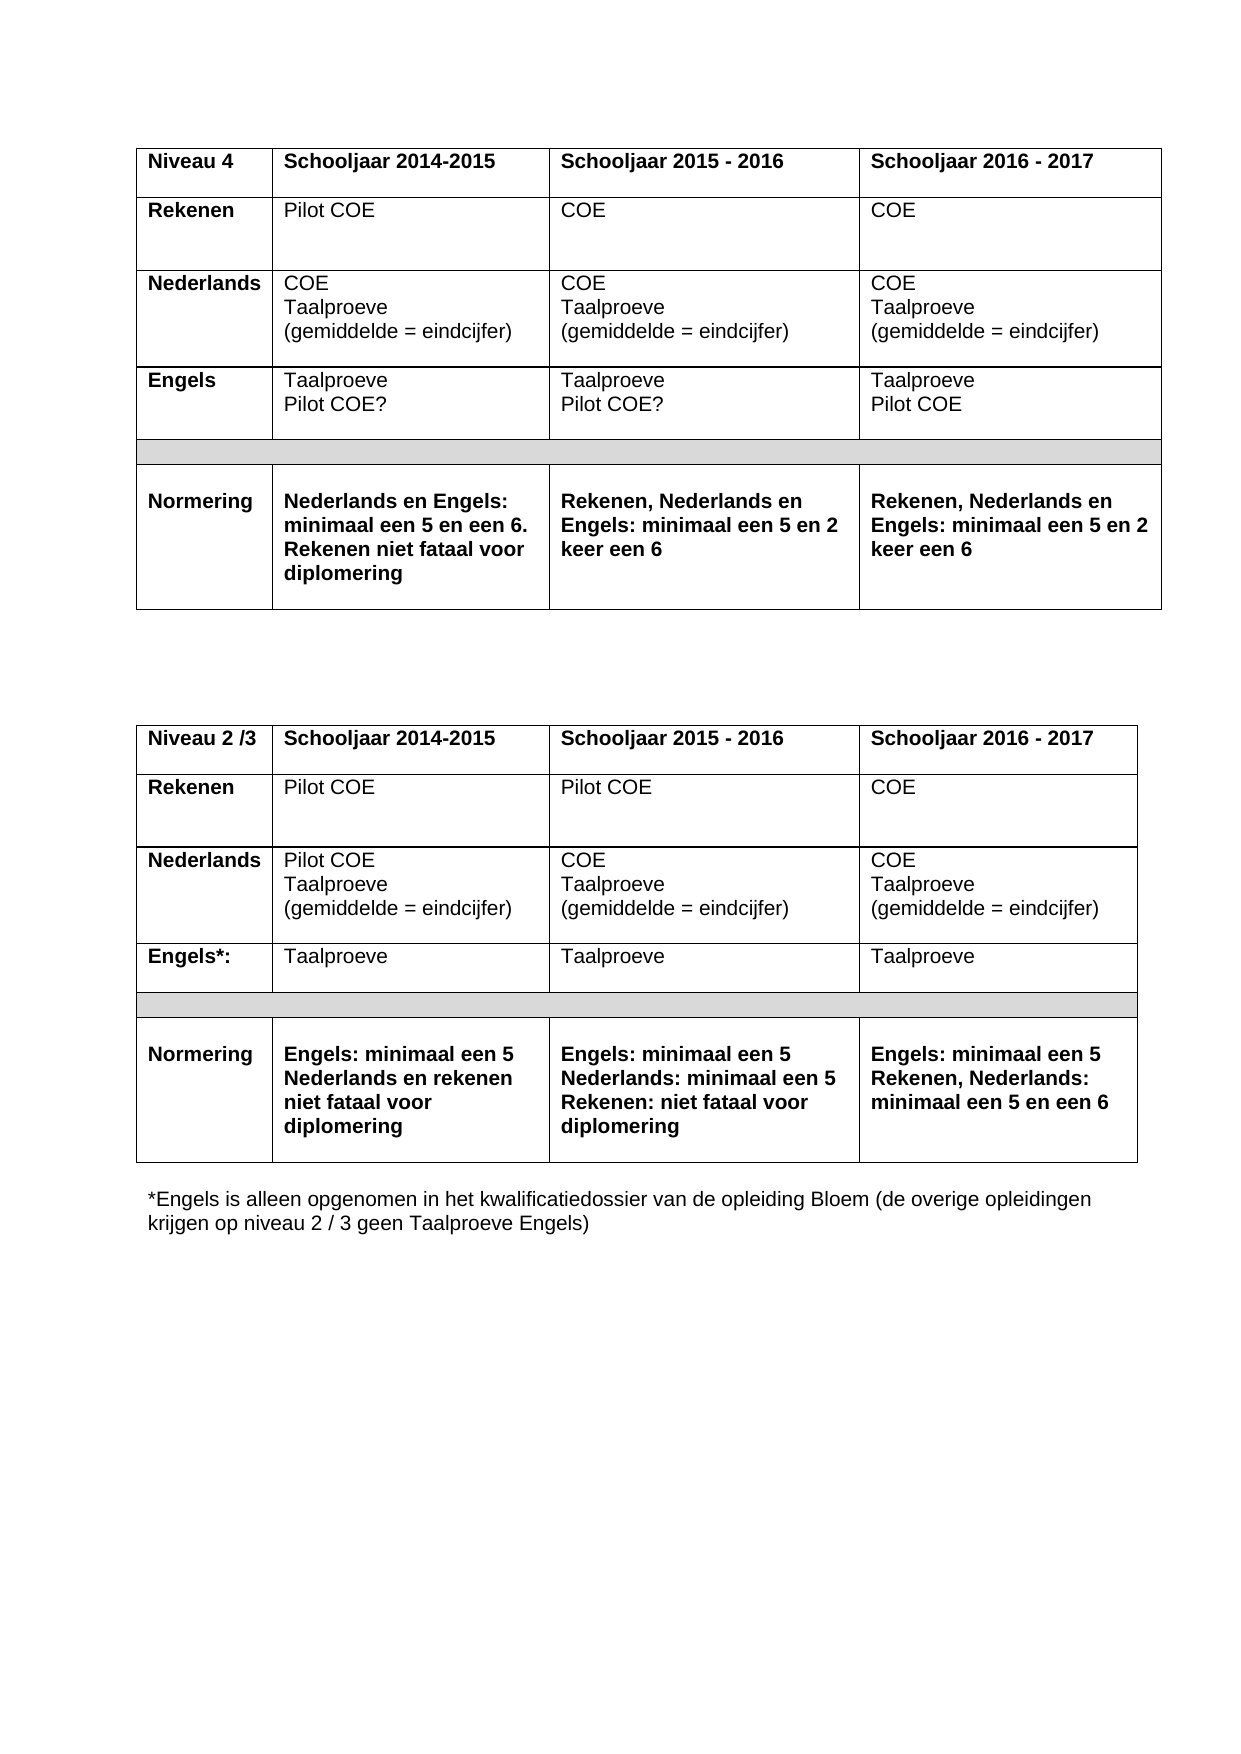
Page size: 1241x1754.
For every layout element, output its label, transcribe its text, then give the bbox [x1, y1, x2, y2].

table_cell Rekenen, Nederlands en Engels: minimaal een 5 en 2 keer een 6 [860, 465, 1161, 609]
table_cell COE [860, 198, 1161, 269]
table_header Niveau 2 /3 [137, 726, 272, 773]
text *Engels is alleen opgenomen in het kwalificatiedossier van de opleiding Bloem (de overige opleidingen krijgen op niveau 2 / 3 geen Taalproeve Engels) [148, 1187, 1093, 1235]
table_cell Taalproeve [550, 944, 859, 992]
table_header Schooljaar 2014-2015 [273, 726, 549, 773]
table_cell Rekenen [137, 775, 272, 846]
table_cell [137, 440, 1161, 464]
table_cell Taalproeve Pilot COE [860, 368, 1161, 439]
table_header Schooljaar 2014-2015 [273, 149, 549, 197]
table_cell Taalproeve [860, 944, 1137, 992]
table_cell Normering [137, 465, 272, 609]
table_cell Engels [137, 368, 272, 439]
table_cell Engels: minimaal een 5 Rekenen, Nederlands: minimaal een 5 en een 6 [860, 1018, 1137, 1162]
table_cell Pilot COE [273, 198, 549, 269]
table_cell Taalproeve Pilot COE? [273, 368, 549, 439]
table_cell Nederlands [137, 848, 272, 943]
table_cell Nederlands en Engels: minimaal een 5 en een 6. Rekenen niet fataal voor diplomering [273, 465, 549, 609]
table_header Niveau 4 [137, 149, 272, 197]
table_cell COE [550, 198, 859, 269]
table_header Schooljaar 2015 - 2016 [550, 726, 859, 773]
table_cell COE Taalproeve (gemiddelde = eindcijfer) [273, 271, 549, 366]
table_cell Pilot COE [273, 775, 549, 846]
table_cell COE [860, 775, 1137, 846]
table_cell COE Taalproeve (gemiddelde = eindcijfer) [550, 848, 859, 943]
table_header Schooljaar 2015 - 2016 [550, 149, 859, 197]
table_cell [137, 993, 1137, 1017]
table_cell Rekenen, Nederlands en Engels: minimaal een 5 en 2 keer een 6 [550, 465, 859, 609]
table_cell COE Taalproeve (gemiddelde = eindcijfer) [860, 848, 1137, 943]
table_cell Engels*: [137, 944, 272, 992]
table_cell Pilot COE Taalproeve (gemiddelde = eindcijfer) [273, 848, 549, 943]
table_header Schooljaar 2016 - 2017 [860, 149, 1161, 197]
table_cell Engels: minimaal een 5 Nederlands: minimaal een 5 Rekenen: niet fataal voor diplomering [550, 1018, 859, 1162]
table_cell COE Taalproeve (gemiddelde = eindcijfer) [550, 271, 859, 366]
table_cell Taalproeve Pilot COE? [550, 368, 859, 439]
table_cell Normering [137, 1018, 272, 1162]
table_cell Nederlands [137, 271, 272, 366]
table_cell COE Taalproeve (gemiddelde = eindcijfer) [860, 271, 1161, 366]
table_cell Engels: minimaal een 5 Nederlands en rekenen niet fataal voor diplomering [273, 1018, 549, 1162]
table_cell Rekenen [137, 198, 272, 269]
table_cell Taalproeve [273, 944, 549, 992]
table_header Schooljaar 2016 - 2017 [860, 726, 1137, 773]
table_cell Pilot COE [550, 775, 859, 846]
